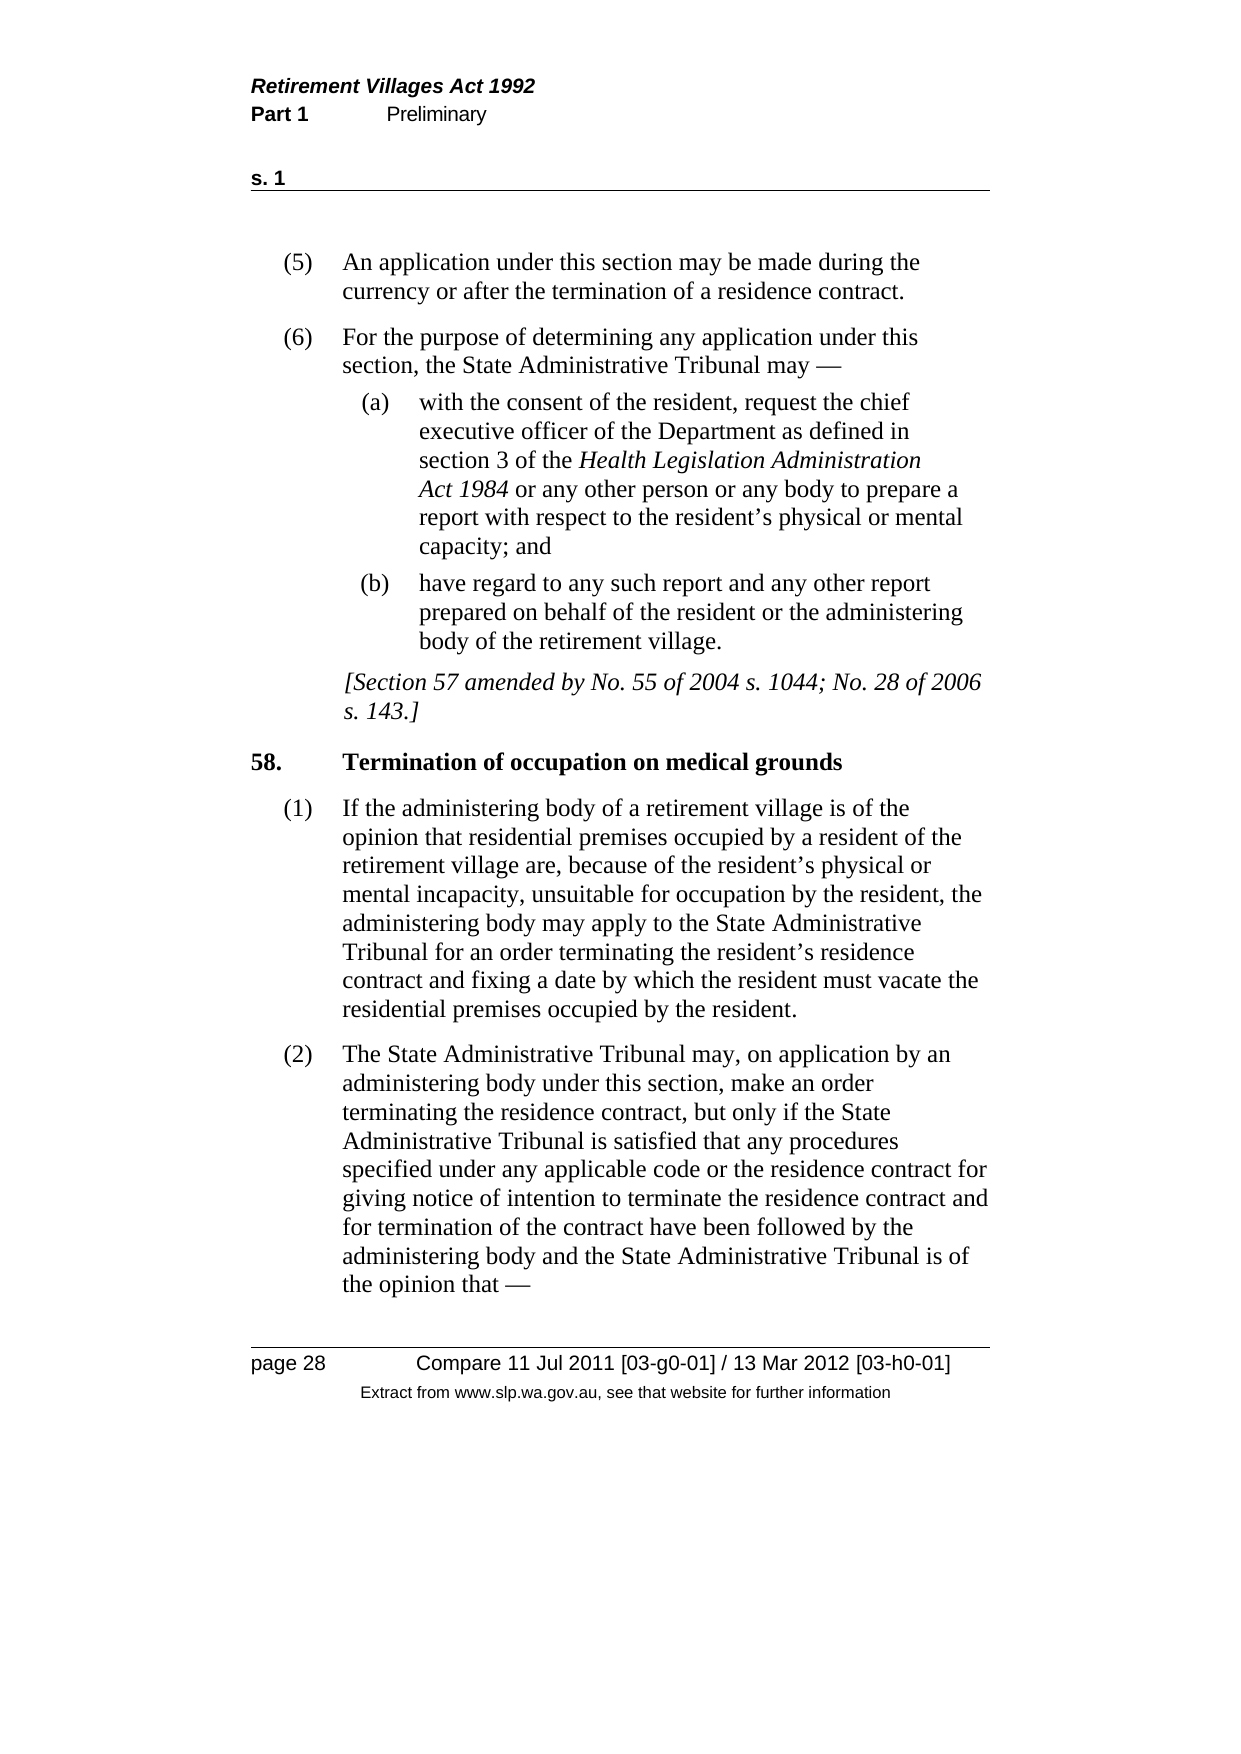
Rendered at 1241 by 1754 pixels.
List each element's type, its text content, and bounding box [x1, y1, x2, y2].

text (2) The State Administrative Tribunal may, on application by an administering body under this section, make an order terminating the residence contract, but only if the State Administrative Tribunal is satisfied that any procedures specified under any applicable code or the residence contract for giving notice of intention to terminate the residence contract and for termination of the contract have been followed by the administering body and the State Administrative Tribunal is of the opinion that — [251, 1039, 990, 1298]
text (b) have regard to any such report and any other report prepared on behalf of the resident or the administering body of the retirement village. [251, 568, 990, 654]
text (5) An application under this section may be made during the currency or after the termination of a residence contract. [251, 247, 990, 305]
text (1) If the administering body of a retirement village is of the opinion that residential premises occupied by a resident of the retirement village are, because of the resident’s physical or mental incapacity, unsuitable for occupation by the resident, the administering body may apply to the State Administrative Tribunal for an order terminating the resident’s residence contract and fixing a date by which the resident must vacate the residential premises occupied by the resident. [251, 793, 990, 1023]
text (6) For the purpose of determining any application under this section, the State Administrative Tribunal may — [251, 322, 990, 379]
text [Section 57 amended by No. 55 of 2004 s. 1044; No. 28 of 2006 s. 143.] [251, 667, 990, 724]
text (a) with the consent of the resident, request the chief executive officer of the Department as defined in section 3 of the Health Legislation Administration Act 1984 or any other person or any body to prepare a report with respect to the resident’s physical or mental capacity; and [251, 387, 990, 560]
subtitle 58. Termination of occupation on medical grounds [251, 747, 990, 776]
